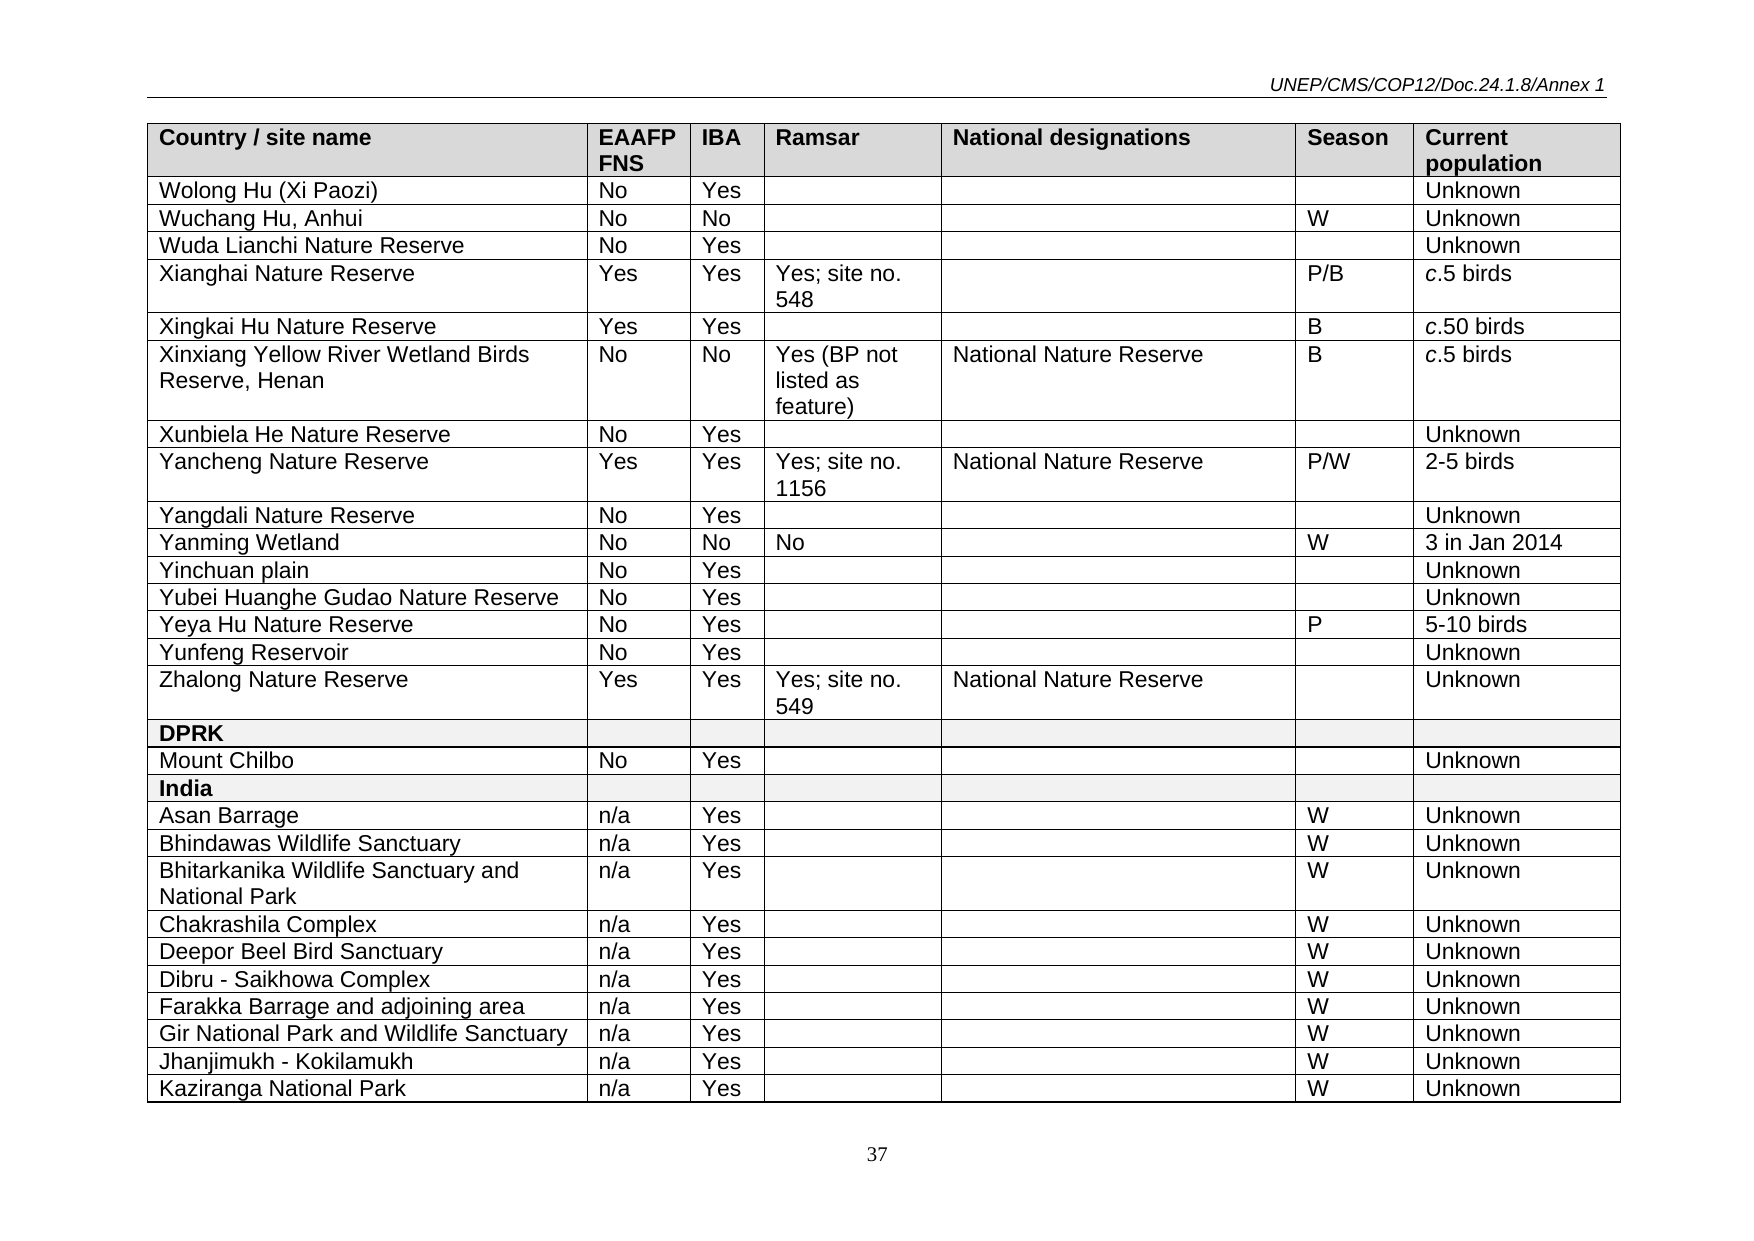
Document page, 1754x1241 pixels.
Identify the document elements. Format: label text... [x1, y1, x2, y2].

table_cell Yes [691, 666, 764, 719]
table_cell W [1296, 857, 1413, 910]
table_cell National Nature Reserve [942, 341, 1295, 420]
table_cell W [1296, 938, 1413, 964]
table_header EAAFP FNS [588, 124, 690, 176]
table_cell Unknown [1414, 938, 1620, 964]
table_cell Yes [691, 584, 764, 610]
table_cell P [1296, 611, 1413, 638]
table_cell Yes (BP not listed as feature) [765, 341, 941, 420]
table_cell [765, 830, 941, 856]
table_cell Yes [691, 313, 764, 339]
table_cell No [588, 639, 690, 665]
table_cell National Nature Reserve [942, 448, 1295, 501]
table_cell n/a [588, 1075, 690, 1101]
table_cell DPRK [148, 720, 587, 746]
table_cell Yunfeng Reservoir [148, 639, 587, 665]
table_cell Unknown [1414, 639, 1620, 665]
table_cell No [588, 611, 690, 638]
table_cell B [1296, 341, 1413, 420]
table_cell [942, 584, 1295, 610]
table_cell [765, 911, 941, 937]
table_cell Yes [588, 313, 690, 339]
table_cell [942, 802, 1295, 828]
table_cell c.5 birds [1414, 341, 1620, 420]
table_header National designations [942, 124, 1295, 176]
table_cell Unknown [1414, 421, 1620, 447]
table_cell [691, 775, 764, 801]
table_cell [588, 720, 690, 746]
table_cell [942, 529, 1295, 556]
table_cell Yes [691, 611, 764, 638]
table_cell Yes [588, 666, 690, 719]
table_cell Yes [691, 748, 764, 774]
table_cell W [1296, 529, 1413, 556]
table_cell n/a [588, 1020, 690, 1047]
table_cell [942, 938, 1295, 964]
table_cell Yes [691, 993, 764, 1019]
table_cell Wuchang Hu, Anhui [148, 205, 587, 231]
table_cell [942, 775, 1295, 801]
table_cell Yes [691, 557, 764, 583]
table_cell Bhindawas Wildlife Sanctuary [148, 830, 587, 856]
table_cell Unknown [1414, 748, 1620, 774]
table_cell [765, 993, 941, 1019]
table_cell [942, 1020, 1295, 1047]
table_cell P/B [1296, 260, 1413, 312]
table_cell [765, 232, 941, 258]
table_cell No [588, 584, 690, 610]
table_cell Xinxiang Yellow River Wetland Birds Reserve, Henan [148, 341, 587, 420]
table_cell B [1296, 313, 1413, 339]
table_cell [1296, 639, 1413, 665]
table_cell [765, 775, 941, 801]
table_cell [942, 313, 1295, 339]
table_cell Unknown [1414, 1075, 1620, 1101]
table_cell Unknown [1414, 857, 1620, 910]
table_cell 2-5 birds [1414, 448, 1620, 501]
table_cell [1296, 584, 1413, 610]
table_cell Yes [588, 260, 690, 312]
table_cell [942, 966, 1295, 992]
table_cell Yangdali Nature Reserve [148, 502, 587, 528]
table_cell [942, 177, 1295, 204]
table_cell National Nature Reserve [942, 666, 1295, 719]
table_cell 5-10 birds [1414, 611, 1620, 638]
table_cell [942, 639, 1295, 665]
table_cell No [588, 748, 690, 774]
table_cell Yes [691, 802, 764, 828]
table_cell [1296, 232, 1413, 258]
table_cell c.50 birds [1414, 313, 1620, 339]
table_cell [765, 421, 941, 447]
table_cell n/a [588, 911, 690, 937]
table_cell [942, 830, 1295, 856]
table_cell n/a [588, 966, 690, 992]
table_cell Yes [691, 177, 764, 204]
table_cell Yes [691, 232, 764, 258]
table_cell W [1296, 205, 1413, 231]
table_cell Unknown [1414, 666, 1620, 719]
table_cell Wolong Hu (Xi Paozi) [148, 177, 587, 204]
table_cell [942, 857, 1295, 910]
table_cell Mount Chilbo [148, 748, 587, 774]
table_cell [1296, 177, 1413, 204]
table_cell Deepor Beel Bird Sanctuary [148, 938, 587, 964]
table_cell Yes; site no. 548 [765, 260, 941, 312]
table_cell No [588, 502, 690, 528]
table_cell Yeya Hu Nature Reserve [148, 611, 587, 638]
table_cell Gir National Park and Wildlife Sanctuary [148, 1020, 587, 1047]
table_cell [942, 421, 1295, 447]
table_cell [765, 1075, 941, 1101]
table_cell n/a [588, 857, 690, 910]
table_cell Yinchuan plain [148, 557, 587, 583]
table_cell Yanming Wetland [148, 529, 587, 556]
table_cell Xianghai Nature Reserve [148, 260, 587, 312]
table_cell c.5 birds [1414, 260, 1620, 312]
table_cell [1296, 666, 1413, 719]
table_cell Kaziranga National Park [148, 1075, 587, 1101]
table_cell No [588, 341, 690, 420]
table_cell [765, 938, 941, 964]
table_cell Yes [691, 911, 764, 937]
table_cell [942, 911, 1295, 937]
table_cell P/W [1296, 448, 1413, 501]
table_cell [765, 177, 941, 204]
table_cell No [691, 529, 764, 556]
table_header Current population [1414, 124, 1620, 176]
table_cell Unknown [1414, 802, 1620, 828]
table_cell Unknown [1414, 1048, 1620, 1074]
table_cell [942, 748, 1295, 774]
table_cell [1296, 421, 1413, 447]
table_cell [942, 993, 1295, 1019]
table_cell n/a [588, 993, 690, 1019]
table_cell W [1296, 993, 1413, 1019]
table_header Country / site name [148, 124, 587, 176]
table_cell n/a [588, 938, 690, 964]
table_cell Dibru - Saikhowa Complex [148, 966, 587, 992]
table_cell W [1296, 1020, 1413, 1047]
table_cell Zhalong Nature Reserve [148, 666, 587, 719]
table_cell Unknown [1414, 830, 1620, 856]
table_cell [765, 313, 941, 339]
table_cell [1414, 720, 1620, 746]
table_cell [1296, 502, 1413, 528]
table_cell W [1296, 1075, 1413, 1101]
table_cell Yes [691, 502, 764, 528]
table_cell Yes [691, 1020, 764, 1047]
table_cell Unknown [1414, 232, 1620, 258]
table_cell [765, 966, 941, 992]
table_cell Yes [691, 857, 764, 910]
table_cell Yes [691, 639, 764, 665]
table_cell Yes [691, 830, 764, 856]
table_cell Unknown [1414, 966, 1620, 992]
table_cell Xingkai Hu Nature Reserve [148, 313, 587, 339]
table_cell No [588, 232, 690, 258]
table_cell Bhitarkanika Wildlife Sanctuary and National Park [148, 857, 587, 910]
table_cell Xunbiela He Nature Reserve [148, 421, 587, 447]
table_cell Unknown [1414, 584, 1620, 610]
table_cell [691, 720, 764, 746]
table_cell No [691, 205, 764, 231]
table_cell India [148, 775, 587, 801]
table_cell [942, 1075, 1295, 1101]
table_cell No [588, 557, 690, 583]
table_cell W [1296, 966, 1413, 992]
table_cell [765, 639, 941, 665]
table_cell W [1296, 830, 1413, 856]
table_cell [1414, 775, 1620, 801]
table_cell [765, 1048, 941, 1074]
table_cell [942, 260, 1295, 312]
table_cell Asan Barrage [148, 802, 587, 828]
table_cell No [588, 529, 690, 556]
table_cell Yes [691, 966, 764, 992]
table_cell n/a [588, 830, 690, 856]
table_cell Unknown [1414, 502, 1620, 528]
table_cell [765, 802, 941, 828]
table_cell Yes [691, 421, 764, 447]
table_cell n/a [588, 1048, 690, 1074]
table_cell No [588, 205, 690, 231]
table_cell Yes [691, 1048, 764, 1074]
table_cell Yes; site no. 1156 [765, 448, 941, 501]
table_cell Unknown [1414, 177, 1620, 204]
table_cell Unknown [1414, 993, 1620, 1019]
table_cell n/a [588, 802, 690, 828]
table_cell Yes [691, 260, 764, 312]
table_cell 3 in Jan 2014 [1414, 529, 1620, 556]
table_cell [942, 557, 1295, 583]
table_cell W [1296, 911, 1413, 937]
table_cell Yes [691, 938, 764, 964]
table_cell Yes [691, 1075, 764, 1101]
table_cell [765, 611, 941, 638]
table_cell [765, 748, 941, 774]
table_header Ramsar [765, 124, 941, 176]
table_header Season [1296, 124, 1413, 176]
table_cell Unknown [1414, 911, 1620, 937]
table_cell [588, 775, 690, 801]
table_cell [765, 557, 941, 583]
table_cell [942, 502, 1295, 528]
table_cell No [588, 177, 690, 204]
table_cell [942, 232, 1295, 258]
table_cell [765, 720, 941, 746]
table_cell W [1296, 1048, 1413, 1074]
table_cell [942, 611, 1295, 638]
table_cell Yubei Huanghe Gudao Nature Reserve [148, 584, 587, 610]
table_cell [765, 1020, 941, 1047]
table_cell Unknown [1414, 205, 1620, 231]
table_cell [1296, 557, 1413, 583]
table_cell No [765, 529, 941, 556]
table_cell [765, 857, 941, 910]
table_cell Chakrashila Complex [148, 911, 587, 937]
table_cell Jhanjimukh - Kokilamukh [148, 1048, 587, 1074]
table_cell Yes [691, 448, 764, 501]
table_cell [1296, 775, 1413, 801]
table_cell Yes; site no. 549 [765, 666, 941, 719]
table_cell [942, 205, 1295, 231]
table_header IBA [691, 124, 764, 176]
table_cell Yancheng Nature Reserve [148, 448, 587, 501]
table_cell No [588, 421, 690, 447]
table_cell [942, 720, 1295, 746]
table_cell [942, 1048, 1295, 1074]
table_cell No [691, 341, 764, 420]
table_cell W [1296, 802, 1413, 828]
table_cell Unknown [1414, 557, 1620, 583]
table_cell Yes [588, 448, 690, 501]
table_cell [765, 205, 941, 231]
table_cell [765, 584, 941, 610]
table_cell Farakka Barrage and adjoining area [148, 993, 587, 1019]
table_cell Unknown [1414, 1020, 1620, 1047]
table_cell [1296, 720, 1413, 746]
table_cell [765, 502, 941, 528]
table_cell [1296, 748, 1413, 774]
table_cell Wuda Lianchi Nature Reserve [148, 232, 587, 258]
